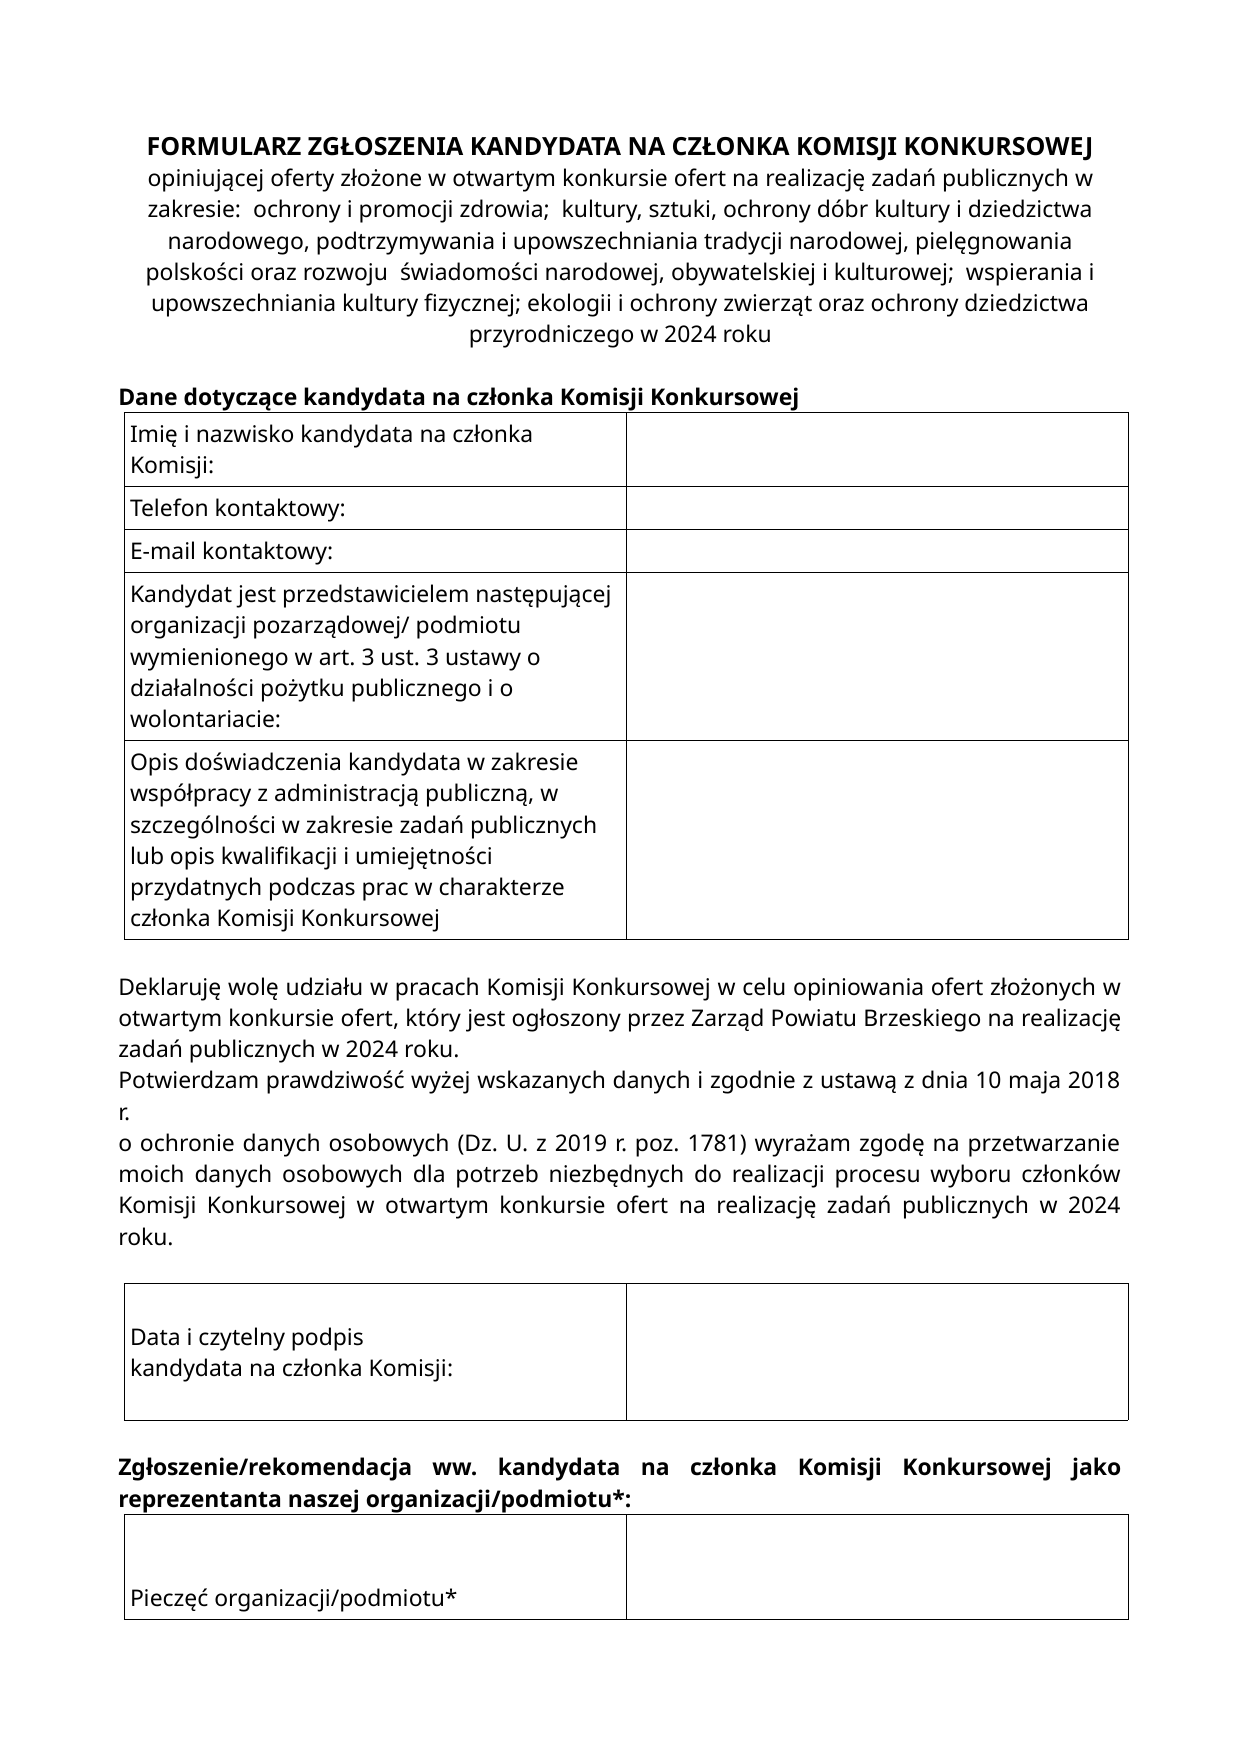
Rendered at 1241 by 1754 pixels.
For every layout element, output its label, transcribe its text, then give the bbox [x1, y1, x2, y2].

table_cell [627, 487, 1128, 529]
table_cell Kandydat jest przedstawicielem następującej organizacji pozarządowej/ podmiotu wymienionego w art. 3 ust. 3 ustawy o działalności pożytku publicznego i o wolontariacie: [125, 573, 626, 740]
table_header Imię i nazwisko kandydata na członka Komisji: [125, 413, 626, 486]
table_cell E-mail kontaktowy: [125, 530, 626, 572]
table_cell [627, 573, 1128, 740]
table_header [627, 1515, 1128, 1619]
text Deklaruję wolę udziału w pracach Komisji Konkursowej w celu opiniowania ofert złożonych w otwartym konkursie ofert, który jest ogłoszony przez Zarząd Powiatu Brzeskiego na realizację zadań publicznych w 2024 roku. [118, 971, 1122, 1064]
table_cell Opis doświadczenia kandydata w zakresie współpracy z administracją publiczną, w szczególności w zakresie zadań publicznych lub opis kwalifikacji i umiejętności przydatnych podczas prac w charakterze członka Komisji Konkursowej [125, 741, 626, 939]
text FORMULARZ ZGŁOSZENIA KANDYDATA NA CZŁONKA KOMISJI KONKURSOWEJ [118, 128, 1122, 162]
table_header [125, 1515, 626, 1619]
table_cell [627, 530, 1128, 572]
table_header [627, 413, 1128, 486]
table_cell [627, 741, 1128, 939]
table_header Data i czytelny podpis kandydata na członka Komisji: [125, 1284, 626, 1420]
text Zgłoszenie/rekomendacja ww. kandydata na członka Komisji Konkursowej jako reprezentanta naszej organizacji/podmiotu*: [118, 1451, 1122, 1514]
table_cell Telefon kontaktowy: [125, 487, 626, 529]
text Potwierdzam prawdziwość wyżej wskazanych danych i zgodnie z ustawą z dnia 10 maja 2018 r. o ochronie danych osobowych (Dz. U. z 2019 r. poz. 1781) wyrażam zgodę na przetwarzanie moich danych osobowych dla potrzeb niezbędnych do realizacji procesu wyboru członków Komisji Konkursowej w otwartym konkursie ofert na realizację zadań publicznych w 2024 roku. [118, 1064, 1122, 1252]
text opiniującej oferty złożone w otwartym konkursie ofert na realizację zadań publicznych w zakresie: ochrony i promocji zdrowia; kultury, sztuki, ochrony dóbr kultury i dziedzictwa narodowego, podtrzymywania i upowszechniania tradycji narodowej, pielęgnowania polskości oraz rozwoju świadomości narodowej, obywatelskiej i kulturowej; wspierania i upowszechniania kultury fizycznej; ekologii i ochrony zwierząt oraz ochrony dziedzictwa przyrodniczego w 2024 roku [118, 162, 1122, 350]
text Dane dotyczące kandydata na członka Komisji Konkursowej [118, 381, 1122, 412]
table_header [627, 1284, 1128, 1420]
